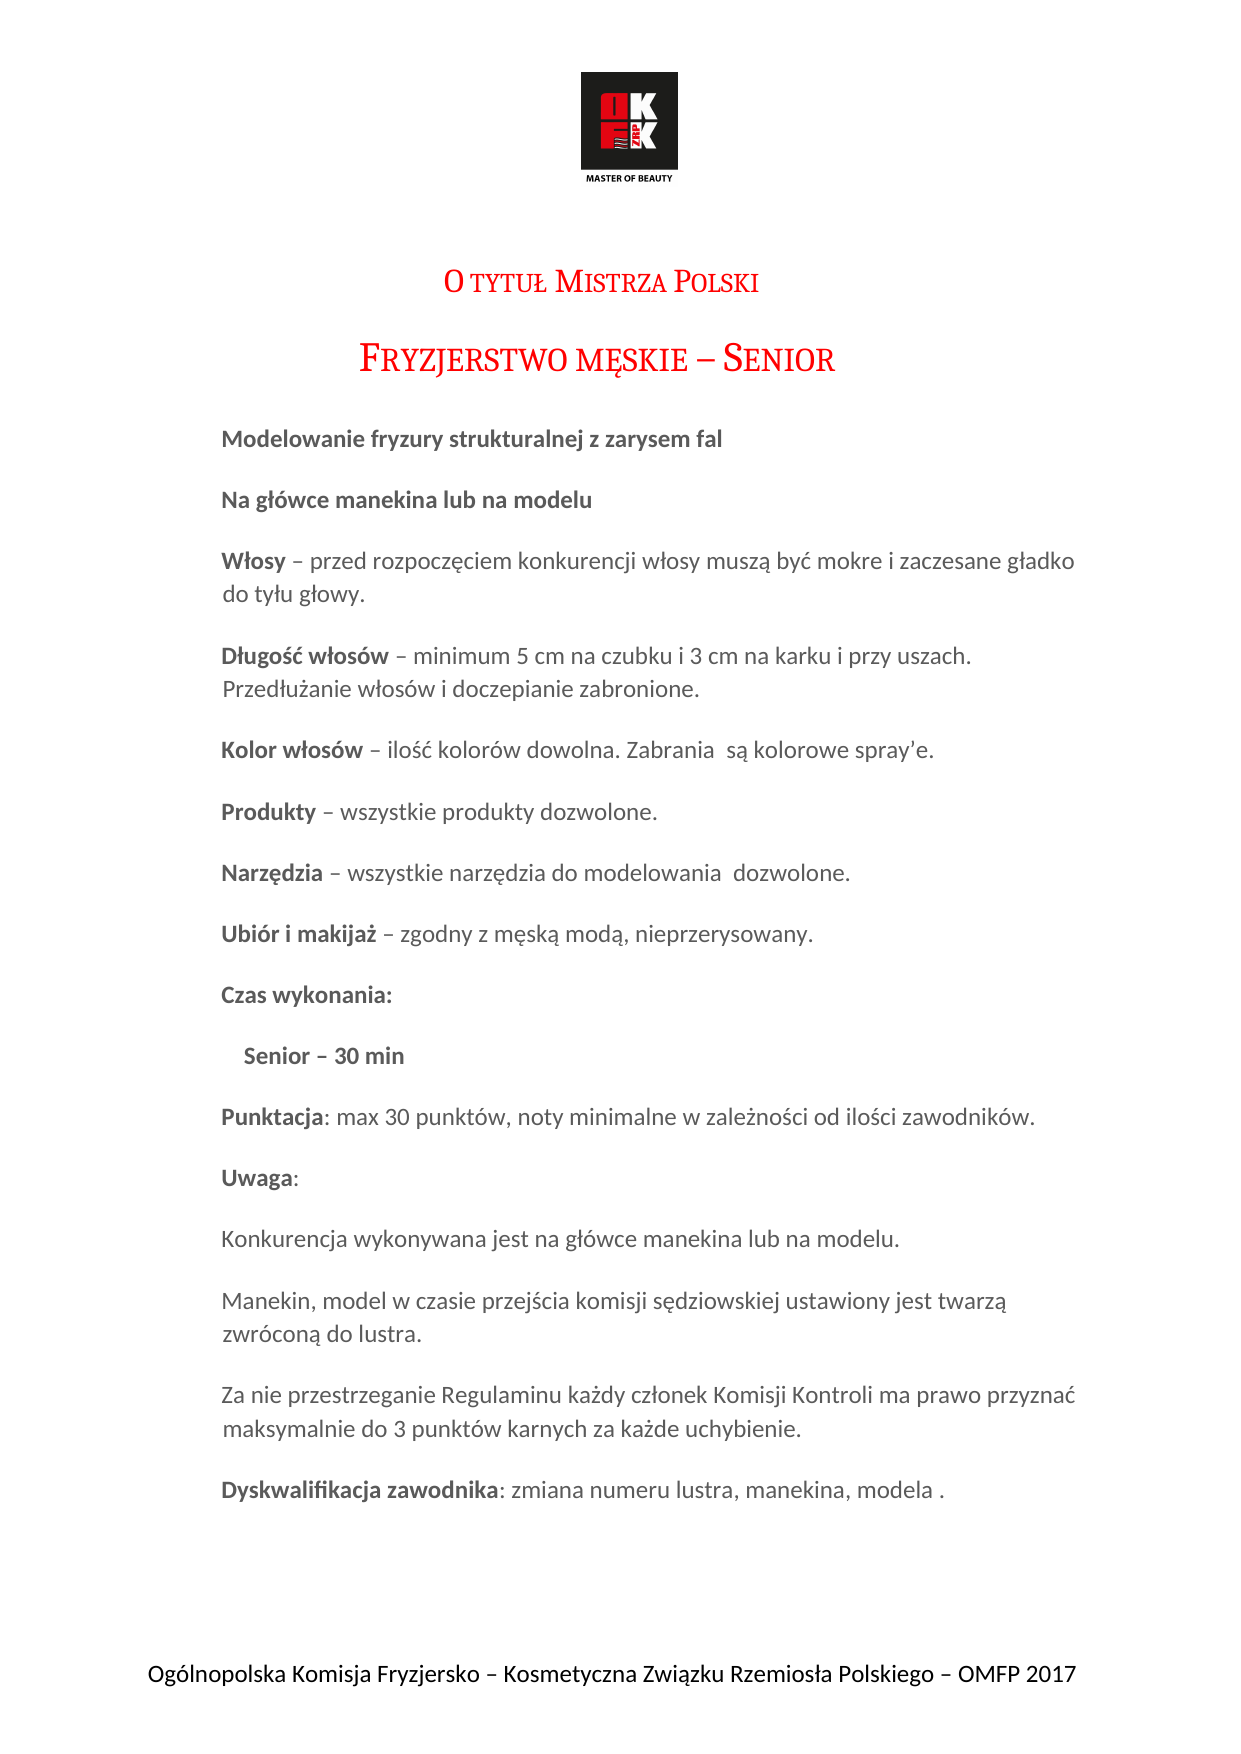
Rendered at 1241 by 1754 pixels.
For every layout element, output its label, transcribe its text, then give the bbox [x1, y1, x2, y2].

text Senior – 30 min [221, 1040, 1087, 1071]
text Długość włosów – minimum 5 cm na czubku i 3 cm na karku i przy uszach. Przedłużanie włosów i doczepianie zabronione. [221, 640, 1087, 704]
text Modelowanie fryzury strukturalnej z zarysem fal [148, 423, 1087, 453]
text Włosy – przed rozpoczęciem konkurencji włosy muszą być mokre i zaczesane gładko do tyłu głowy. [221, 545, 1087, 609]
text Ubiór i makijaż – zgodny z męską modą, nieprzerysowany. [221, 918, 1087, 948]
text Dyskwalifikacja zawodnika: zmiana numeru lustra, manekina, modela . [221, 1474, 1087, 1505]
text Na główce manekina lub na modelu [221, 484, 1087, 514]
text Narzędzia – wszystkie narzędzia do modelowania dozwolone. [221, 857, 1087, 887]
text Za nie przestrzeganie Regulaminu każdy członek Komisji Kontroli ma prawo przyznać maksymalnie do 3 punktów karnych za każde uchybienie. [221, 1379, 1087, 1443]
text Manekin, model w czasie przejścia komisji sędziowskiej ustawiony jest twarzą zwróconą do lustra. [221, 1285, 1087, 1349]
subtitle FRYZJERSTWO MĘSKIE – SENIOR [153, 334, 1032, 382]
picture [581, 72, 678, 187]
text Punktacja: max 30 punktów, noty minimalne w zależności od ilości zawodników. [221, 1101, 1087, 1132]
text Kolor włosów – ilość kolorów dowolna. Zabrania są kolorowe spray’e. [221, 734, 1087, 765]
text Czas wykonania: [221, 979, 1087, 1009]
subtitle O TYTUŁ MISTRZA POLSKI [380, 262, 1032, 301]
text Uwaga: [221, 1162, 1087, 1193]
text Konkurencja wykonywana jest na główce manekina lub na modelu. [221, 1224, 1087, 1254]
text Produkty – wszystkie produkty dozwolone. [221, 796, 1087, 826]
